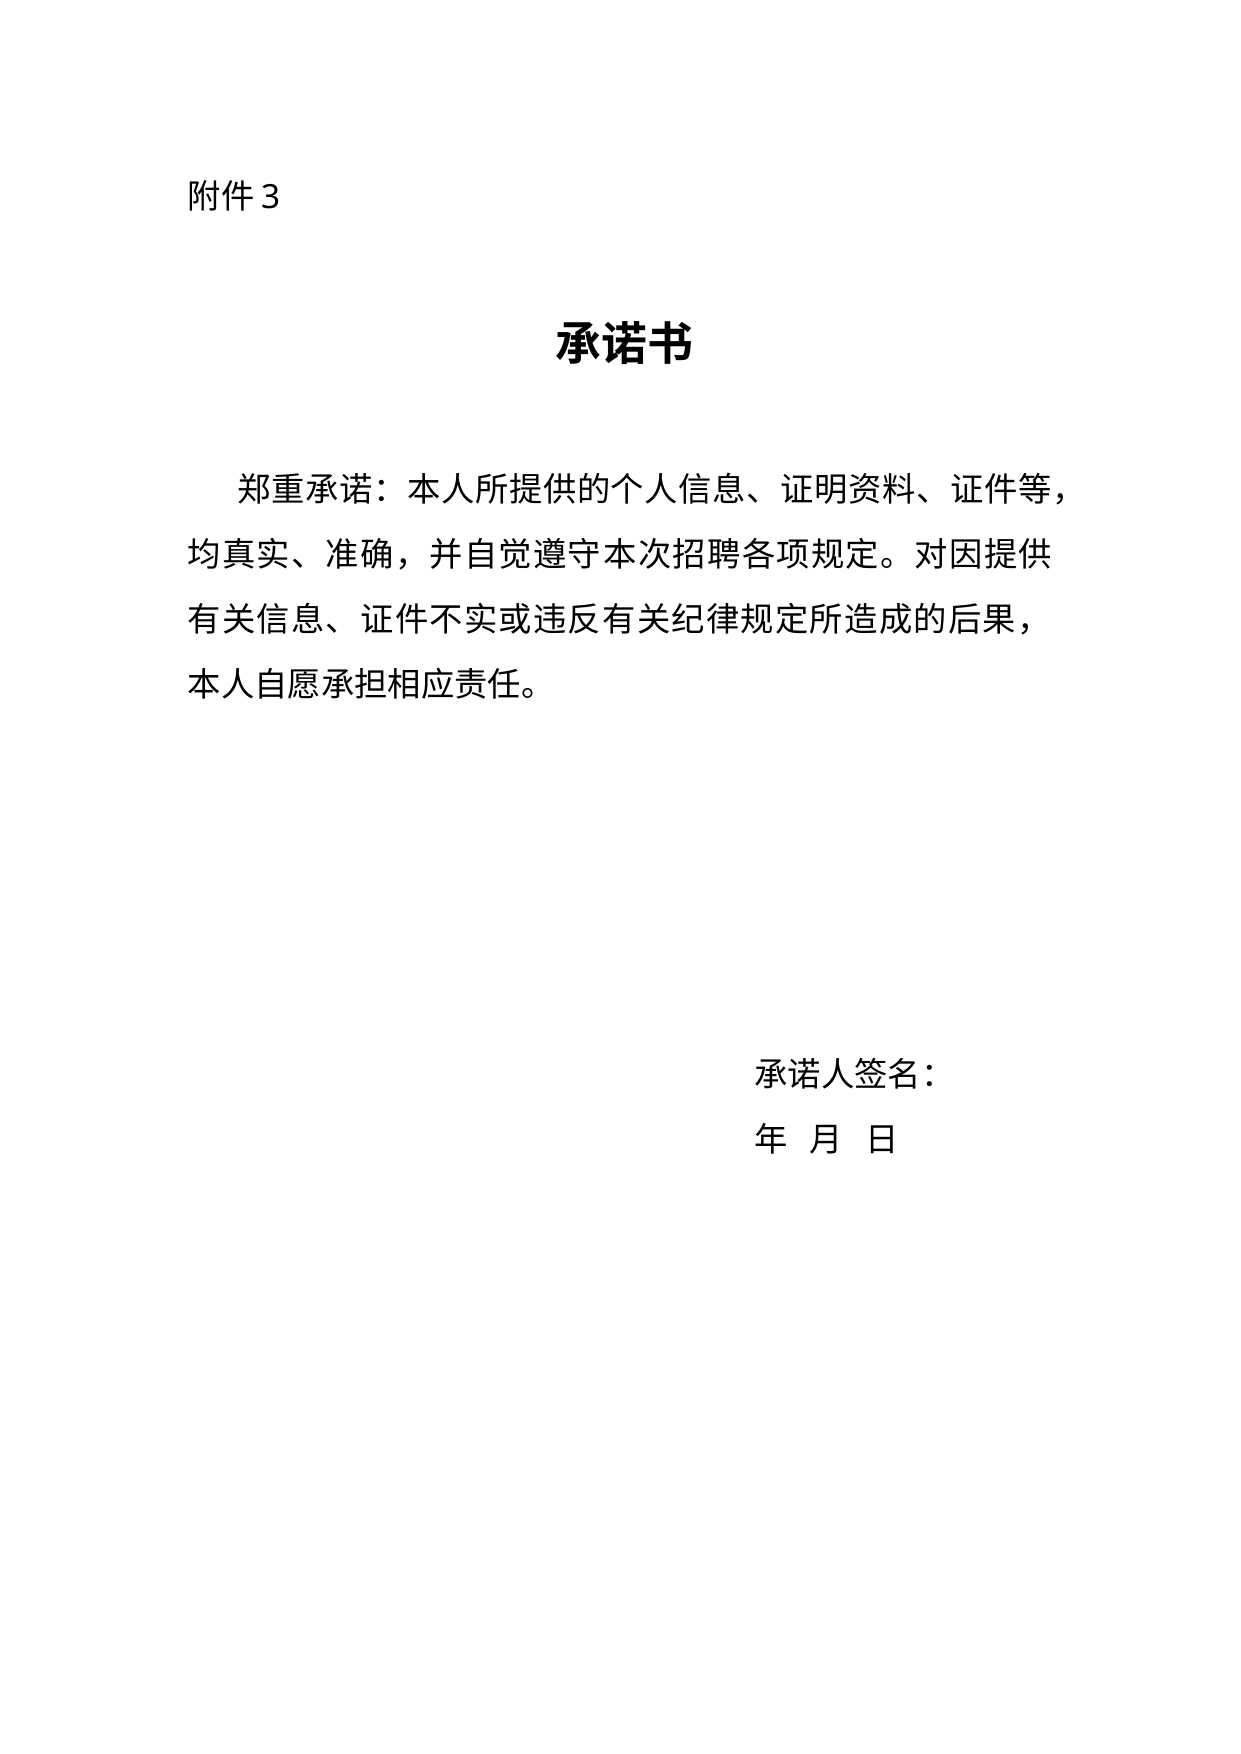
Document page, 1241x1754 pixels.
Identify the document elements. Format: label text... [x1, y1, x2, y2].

text 郑重承诺：本人所提供的个人信息、证明资料、证件等，均真实、准确，并自觉遵守本次招聘各项规定。对因提供有关信息、证件不实或违反有关纪律规定所造成的后果，本人自愿承担相应责任。 [187, 454, 1053, 714]
text 附件3 [187, 162, 1053, 227]
text 年 月 日 [187, 1104, 1053, 1169]
text 承诺书 [187, 292, 1053, 389]
text 承诺人签名： [187, 1039, 1053, 1104]
